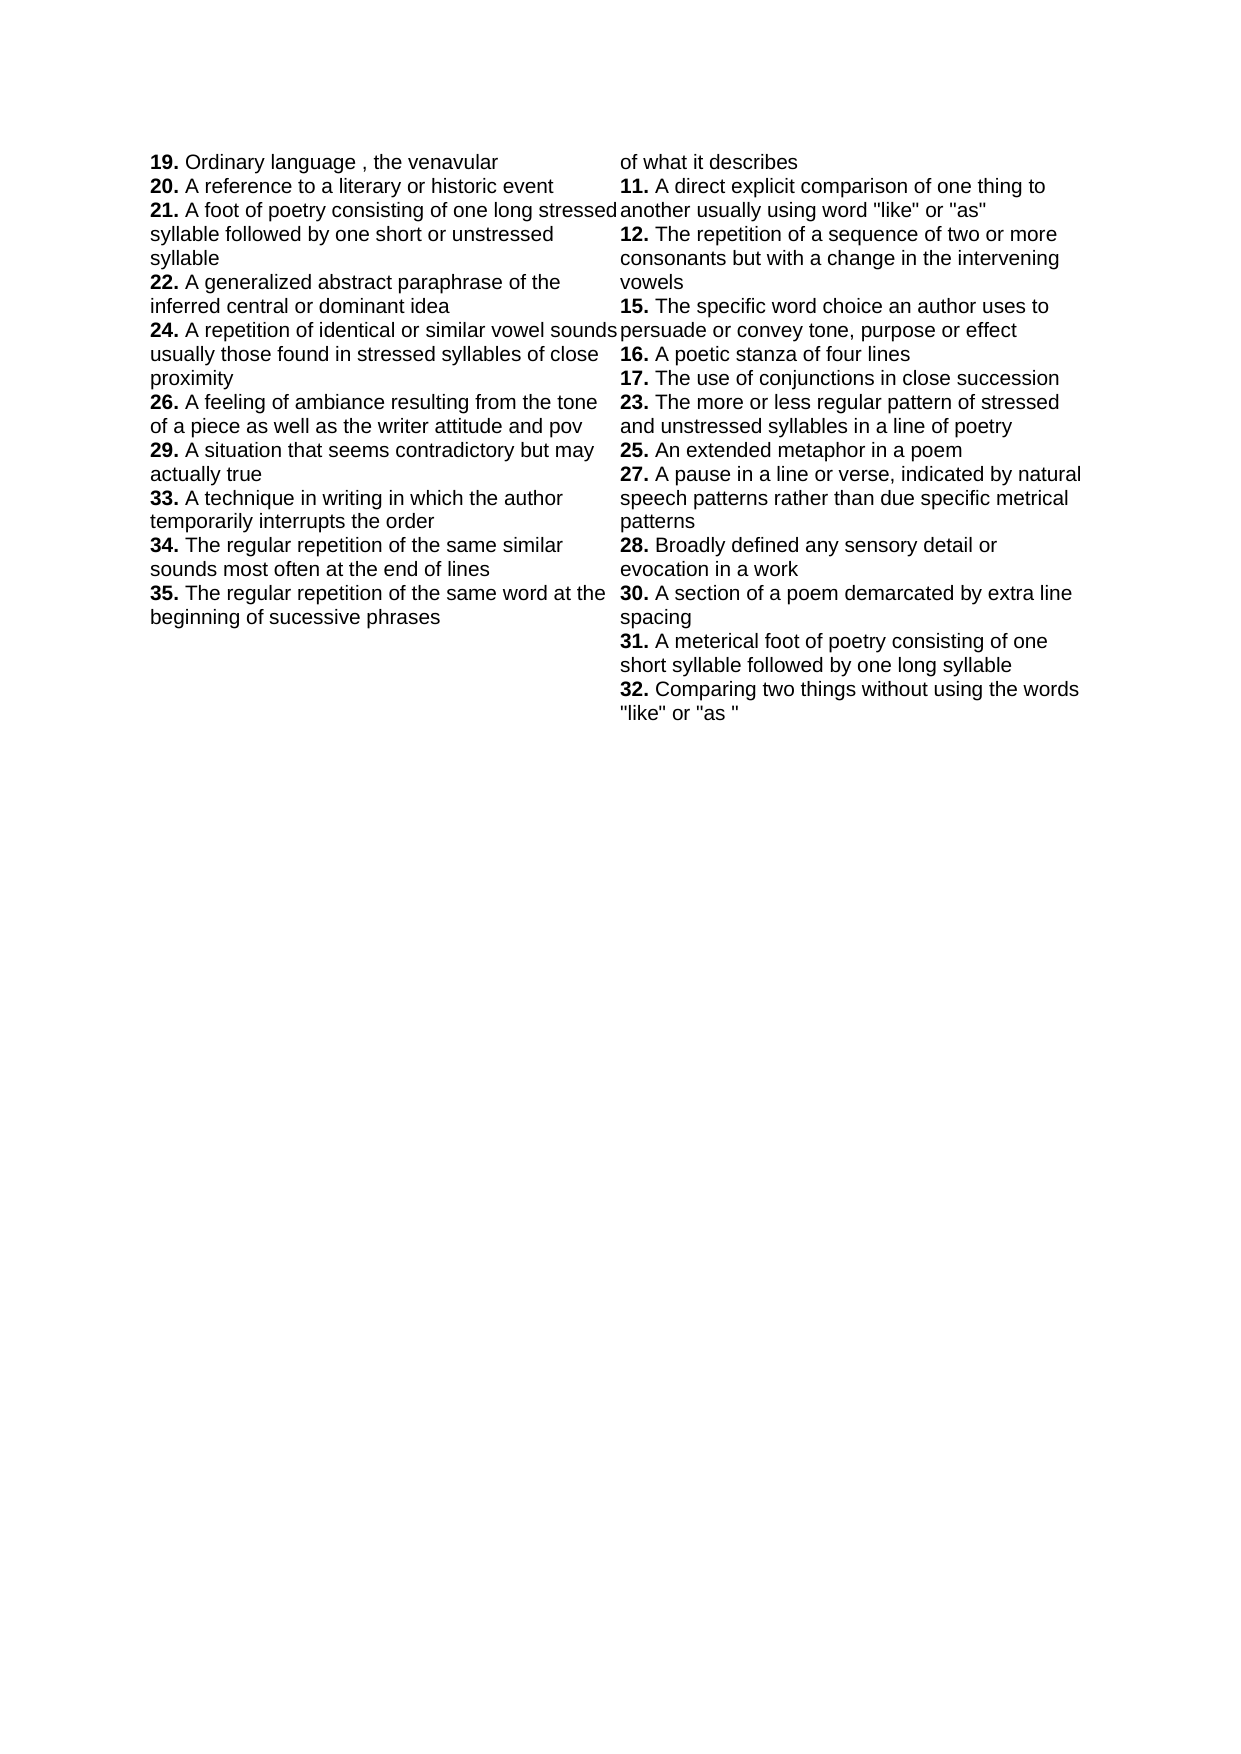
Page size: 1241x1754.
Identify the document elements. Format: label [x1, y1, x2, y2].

table_header [150, 150, 620, 725]
table_header [620, 150, 1090, 725]
